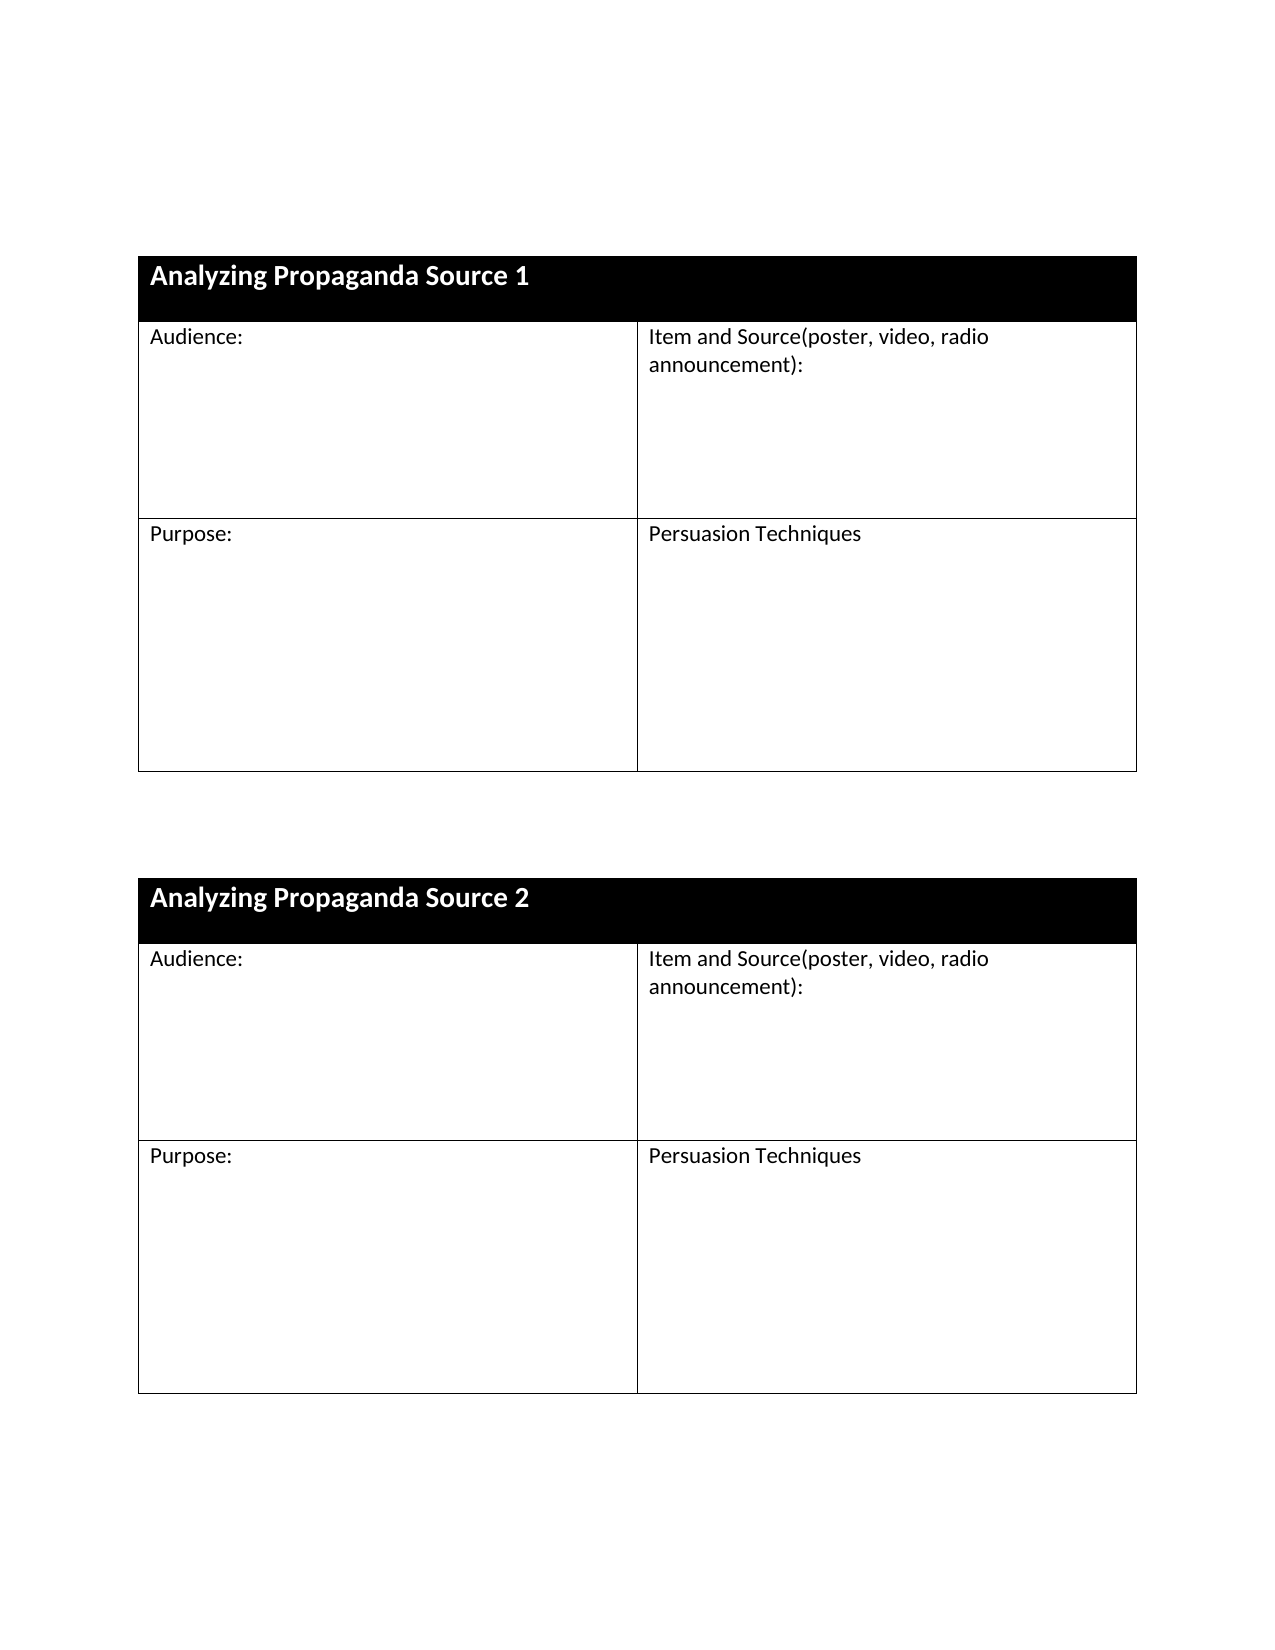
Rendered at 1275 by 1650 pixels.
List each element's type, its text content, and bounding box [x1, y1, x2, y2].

table_header Analyzing Propaganda Source 1 [139, 257, 637, 321]
table_cell Audience: [139, 944, 637, 1140]
table_cell Persuasion Techniques [638, 1141, 1136, 1393]
table_cell Purpose: [139, 1141, 637, 1393]
table_cell Purpose: [139, 519, 637, 771]
table_header [638, 879, 1136, 943]
table_cell Persuasion Techniques [638, 519, 1136, 771]
table_header Analyzing Propaganda Source 2 [139, 879, 637, 943]
table_cell Item and Source(poster, video, radio announcement): [638, 322, 1136, 518]
table_cell Item and Source(poster, video, radio announcement): [638, 944, 1136, 1140]
table_header [638, 257, 1136, 321]
table_cell Audience: [139, 322, 637, 518]
